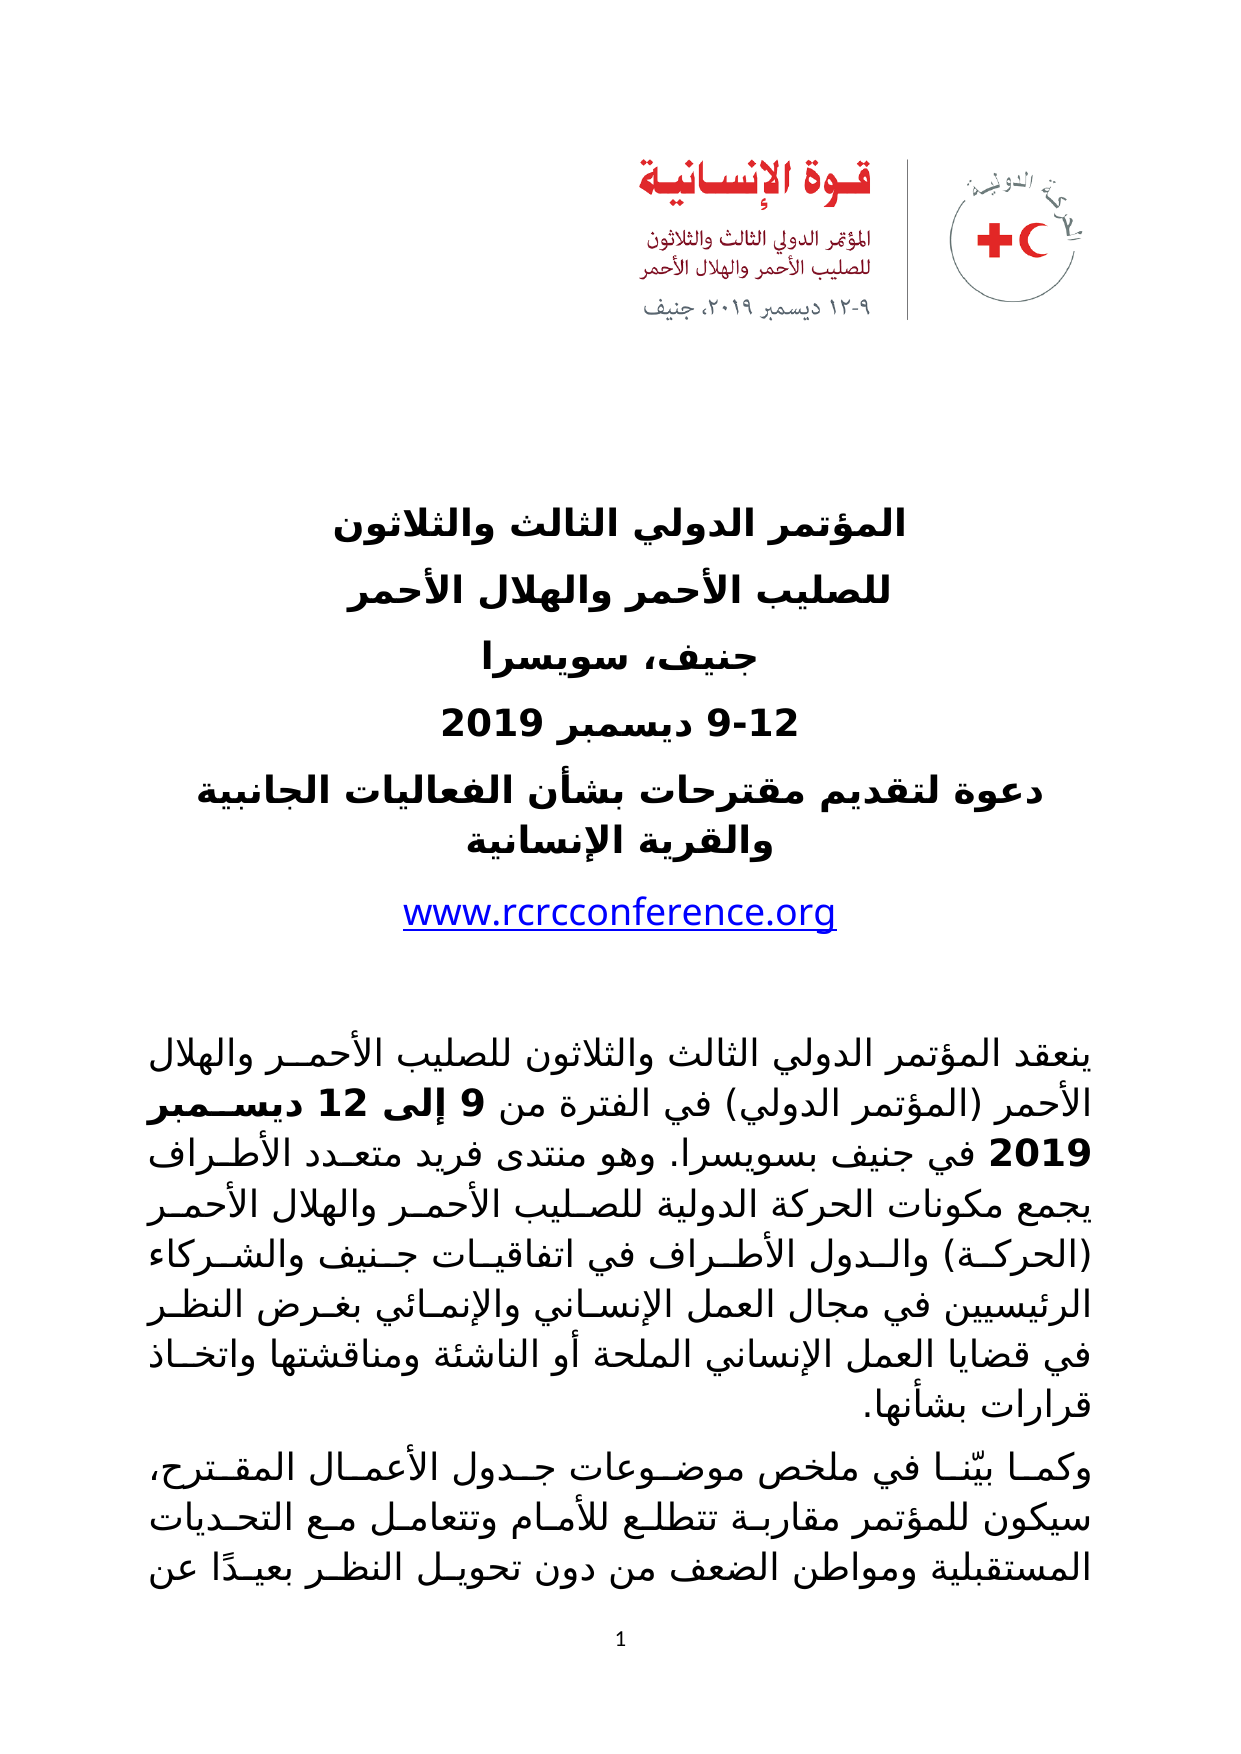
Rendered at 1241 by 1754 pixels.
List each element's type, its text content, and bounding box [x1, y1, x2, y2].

picture [632, 147, 1093, 330]
text www.rcrcconference.org [148, 885, 1092, 936]
text المؤتمر الدولي الثالث والثلاثون [148, 501, 1092, 545]
text 9-12 ديسمبر 2019 [148, 702, 1092, 745]
text جنيف، سويسرا [148, 635, 1092, 679]
text ينعقد المؤتمر الدولي الثالث والثلاثون للصليب الأحمر والهلال الأحمر (المؤتمر الدولي) في الفترة من 9 إلى 12 ديسمبر 2019 في جنيف بسويسرا. وهو منتدى فريد متعدد الأطراف يجمع مكونات الحركة الدولية للصليب الأحمر والهلال الأحمر (الحركة) والدول الأطراف في اتفاقيات جنيف والشركاء الرئيسيين في مجال العمل الإنساني والإنمائي بغرض النظر في قضايا العمل الإنساني الملحة أو الناشئة ومناقشتها واتخاذ قرارات بشأنها. [148, 1032, 1092, 1426]
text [148, 1445, 1092, 1589]
text للصليب الأحمر والهلال الأحمر [148, 568, 1092, 612]
text دعوة لتقديم مقترحات بشأن الفعاليات الجانبية والقرية الإنسانية [148, 768, 1092, 862]
